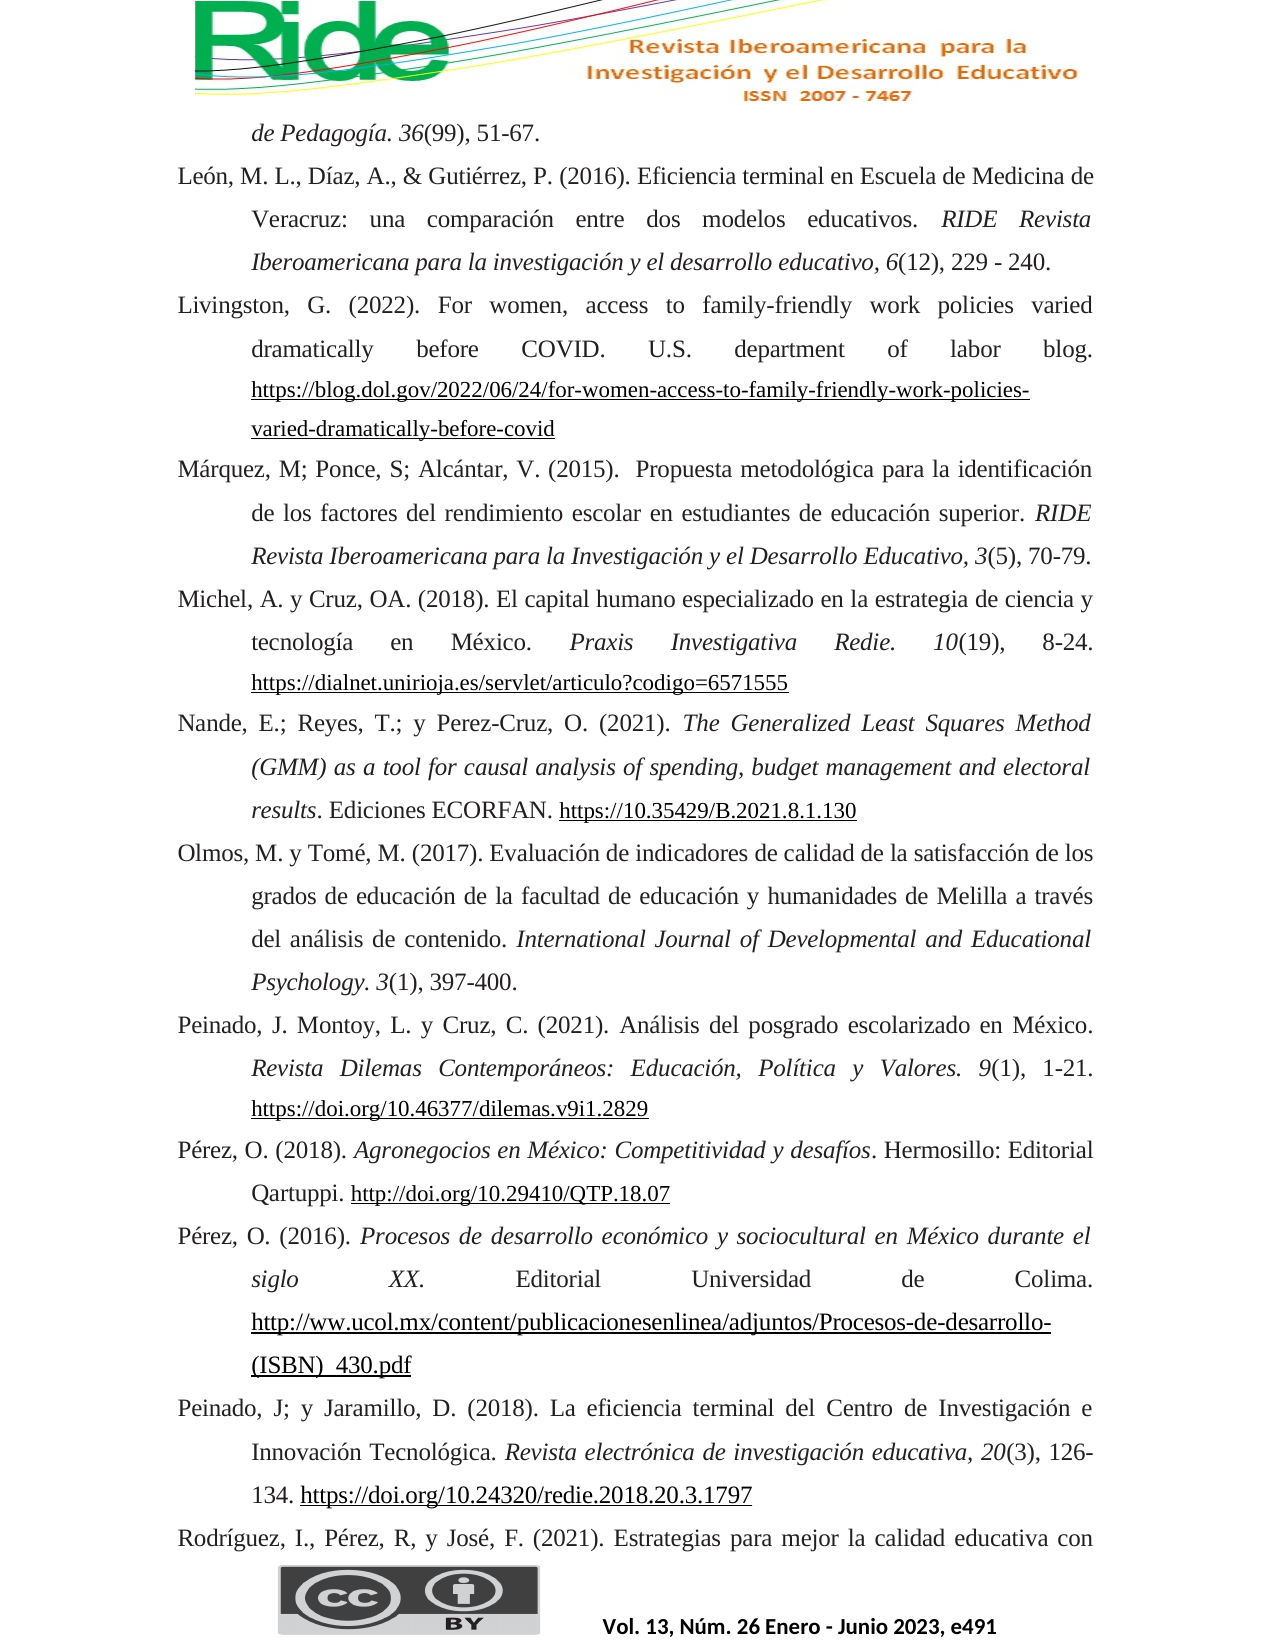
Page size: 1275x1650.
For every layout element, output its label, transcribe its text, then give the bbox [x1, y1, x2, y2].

text Olmos, M. y Tomé, M. (2017). Evaluación de indicadores de calidad de la satisfacción de los grados de educación de la facultad de educación y humanidades de Melilla a través del análisis de contenido. International Journal of Developmental and Educational Psychology. 3(1), 397-400. [177, 838, 1094, 996]
picture [194, 0, 1081, 105]
text Peinado, J. Montoy, L. y Cruz, C. (2021). Análisis del posgrado escolarizado en México. Revista Dilemas Contemporáneos: Educación, Política y Valores. 9(1), 1-21. https://doi.org/10.46377/dilemas.v9i1.2829 [177, 1010, 1094, 1122]
text Márquez, M; Ponce, S; Alcántar, V. (2015). Propuesta metodológica para la identificación de los factores del rendimiento escolar en estudiantes de educación superior. RIDE Revista Iberoamericana para la Investigación y el Desarrollo Educativo, 3(5), 70-79. [177, 454, 1094, 569]
text León, M. L., Díaz, A., & Gutiérrez, P. (2016). Eficiencia terminal en Escuela de Medicina de Veracruz: una comparación entre dos modelos educativos. RIDE Revista Iberoamericana para la investigación y el desarrollo educativo, 6(12), 229 - 240. [177, 161, 1094, 276]
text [177, 1523, 1094, 1552]
text Michel, A. y Cruz, OA. (2018). El capital humano especializado en la estrategia de ciencia y tecnología en México. Praxis Investigativa Redie. 10(19), 8-24. https://dialnet.unirioja.es/servlet/articulo?codigo=6571555 [177, 584, 1094, 695]
text Pérez, O. (2016). Procesos de desarrollo económico y sociocultural en México durante el siglo XX. Editorial Universidad de Colima. http://ww.ucol.mx/content/publicacionesenlinea/adjuntos/Procesos-de-desarrollo-(ISBN)_430.pdf [177, 1221, 1094, 1379]
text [177, 118, 1094, 147]
text Livingston, G. (2022). For women, access to family-friendly work policies varied dramatically before COVID. U.S. department of labor blog. https://blog.dol.gov/2022/06/24/for-women-access-to-family-friendly-work-policies-varied-dramatically-before-covid [177, 291, 1094, 441]
text Nande, E.; Reyes, T.; y Perez-Cruz, O. (2021). The Generalized Least Squares Method (GMM) as a tool for causal analysis of spending, budget management and electoral results. Ediciones ECORFAN. https://10.35429/B.2021.8.1.130 [177, 708, 1094, 823]
text Peinado, J; y Jaramillo, D. (2018). La eficiencia terminal del Centro de Investigación e Innovación Tecnológica. Revista electrónica de investigación educativa, 20(3), 126-134. https://doi.org/10.24320/redie.2018.20.3.1797 [177, 1393, 1094, 1508]
picture [277, 1565, 541, 1635]
text Pérez, O. (2018). Agronegocios en México: Competitividad y desafíos. Hermosillo: Editorial Qartuppi. http://doi.org/10.29410/QTP.18.07 [177, 1135, 1094, 1207]
